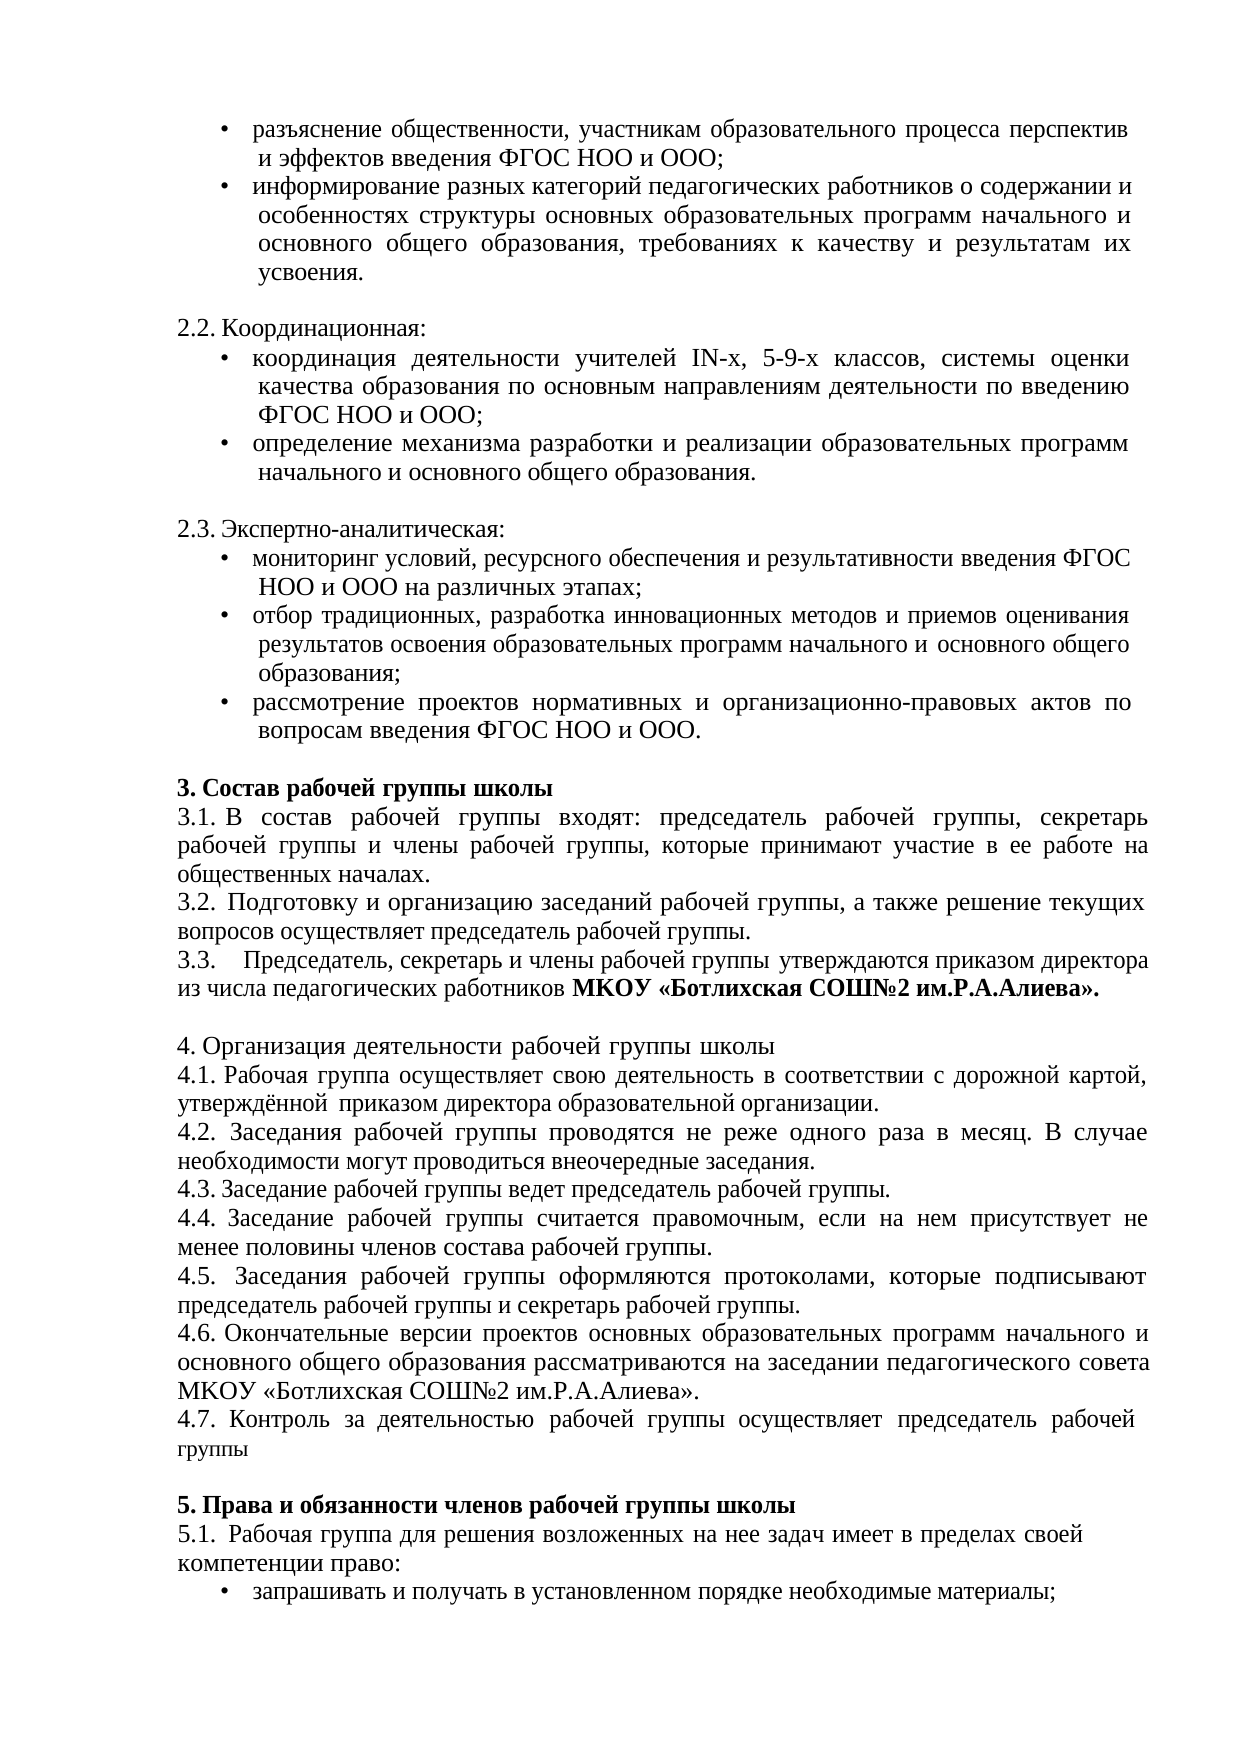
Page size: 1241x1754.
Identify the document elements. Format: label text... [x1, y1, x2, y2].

list Заседание рабочей группы считается правомочным, если на нем присутствует не менее половины членов состава рабочей группы. [177, 1204, 1148, 1261]
list Заседания рабочей группы проводятся не реже одного раза в месяц. В случае необходимости могут проводиться внеочередные заседания. [177, 1118, 1149, 1175]
list отбор традиционных, разработка инновационных методов и приемов оценивания результатов освоения образовательных программ начального и основного общего образования; [220, 601, 1130, 687]
list определение механизма разработки и реализации образовательных программ начального и основного общего образования. [220, 429, 1130, 486]
list Контроль за деятельностью рабочей группы осуществляет председатель рабочей [177, 1405, 1190, 1434]
list В состав рабочей группы входят: председатель рабочей группы, секретарь рабочей группы и члены рабочей группы, которые принимают участие в ее работе на общественных началах. [177, 802, 1149, 888]
list Рабочая группа для решения возложенных на нее задач имеет в пределах своей компетенции право: [177, 1519, 1083, 1577]
list Заседания рабочей группы оформляются протоколами, которые подписывают председатель рабочей группы и секретарь рабочей группы. [177, 1262, 1148, 1319]
subtitle Состав рабочей группы школы [177, 773, 1190, 802]
list мониторинг условий, ресурсного обеспечения и результативности введения ФГОС HOO и ООО на различных этапах; [220, 544, 1131, 601]
list запрашивать и получать в установленном порядке необходимые материалы; [220, 1577, 1190, 1605]
list Заседание рабочей группы ведет председатель рабочей группы. [177, 1175, 1190, 1203]
text группы [177, 1435, 1190, 1461]
list Организация деятельности рабочей группы школы [177, 1031, 1190, 1060]
list информирование разных категорий педагогических работников о содержании и особенностях структуры основных образовательных программ начального и основного общего образования, требованиях к качеству и результатам их усвоения. [220, 172, 1132, 286]
list Координационная: [177, 313, 1190, 343]
list рассмотрение проектов нормативных и организационно-правовых актов по вопросам введения ФГОС HOO и ООО. [220, 687, 1133, 744]
list Окончательные версии проектов основных образовательных программ начального и основного общего образования рассматриваются на заседании педагогического совета MKOУ «Ботлихская СОШ№2 им.Р.А.Алиева». [177, 1319, 1150, 1405]
subtitle Права и обязанности членов рабочей группы школы [177, 1490, 1190, 1519]
list Председатель, секретарь и члены рабочей группы утверждаются приказом директора из числа педагогических работников MKOУ «Ботлихская СОШ№2 им.Р.А.Алиева». [177, 945, 1149, 1002]
list координация деятельности учителей IN-x, 5-9-x классов, системы оценки качества образования по основным направлениям деятельности по введению ФГОС HOO и ООО; [220, 343, 1131, 429]
list Подготовку и организацию заседаний рабочей группы, а также решение текущих вопросов осуществляет председатель рабочей группы. [177, 888, 1147, 945]
list Рабочая группа осуществляет свою деятельность в соответствии с дорожной картой, утверждённой приказом директора образовательной организации. [177, 1060, 1148, 1117]
list Экспертно-аналитическая: [177, 514, 1190, 543]
list разъяснение общественности, участникам образовательного процесса перспектив и эффектов введения ФГОС HOO и ООО; [220, 114, 1129, 172]
